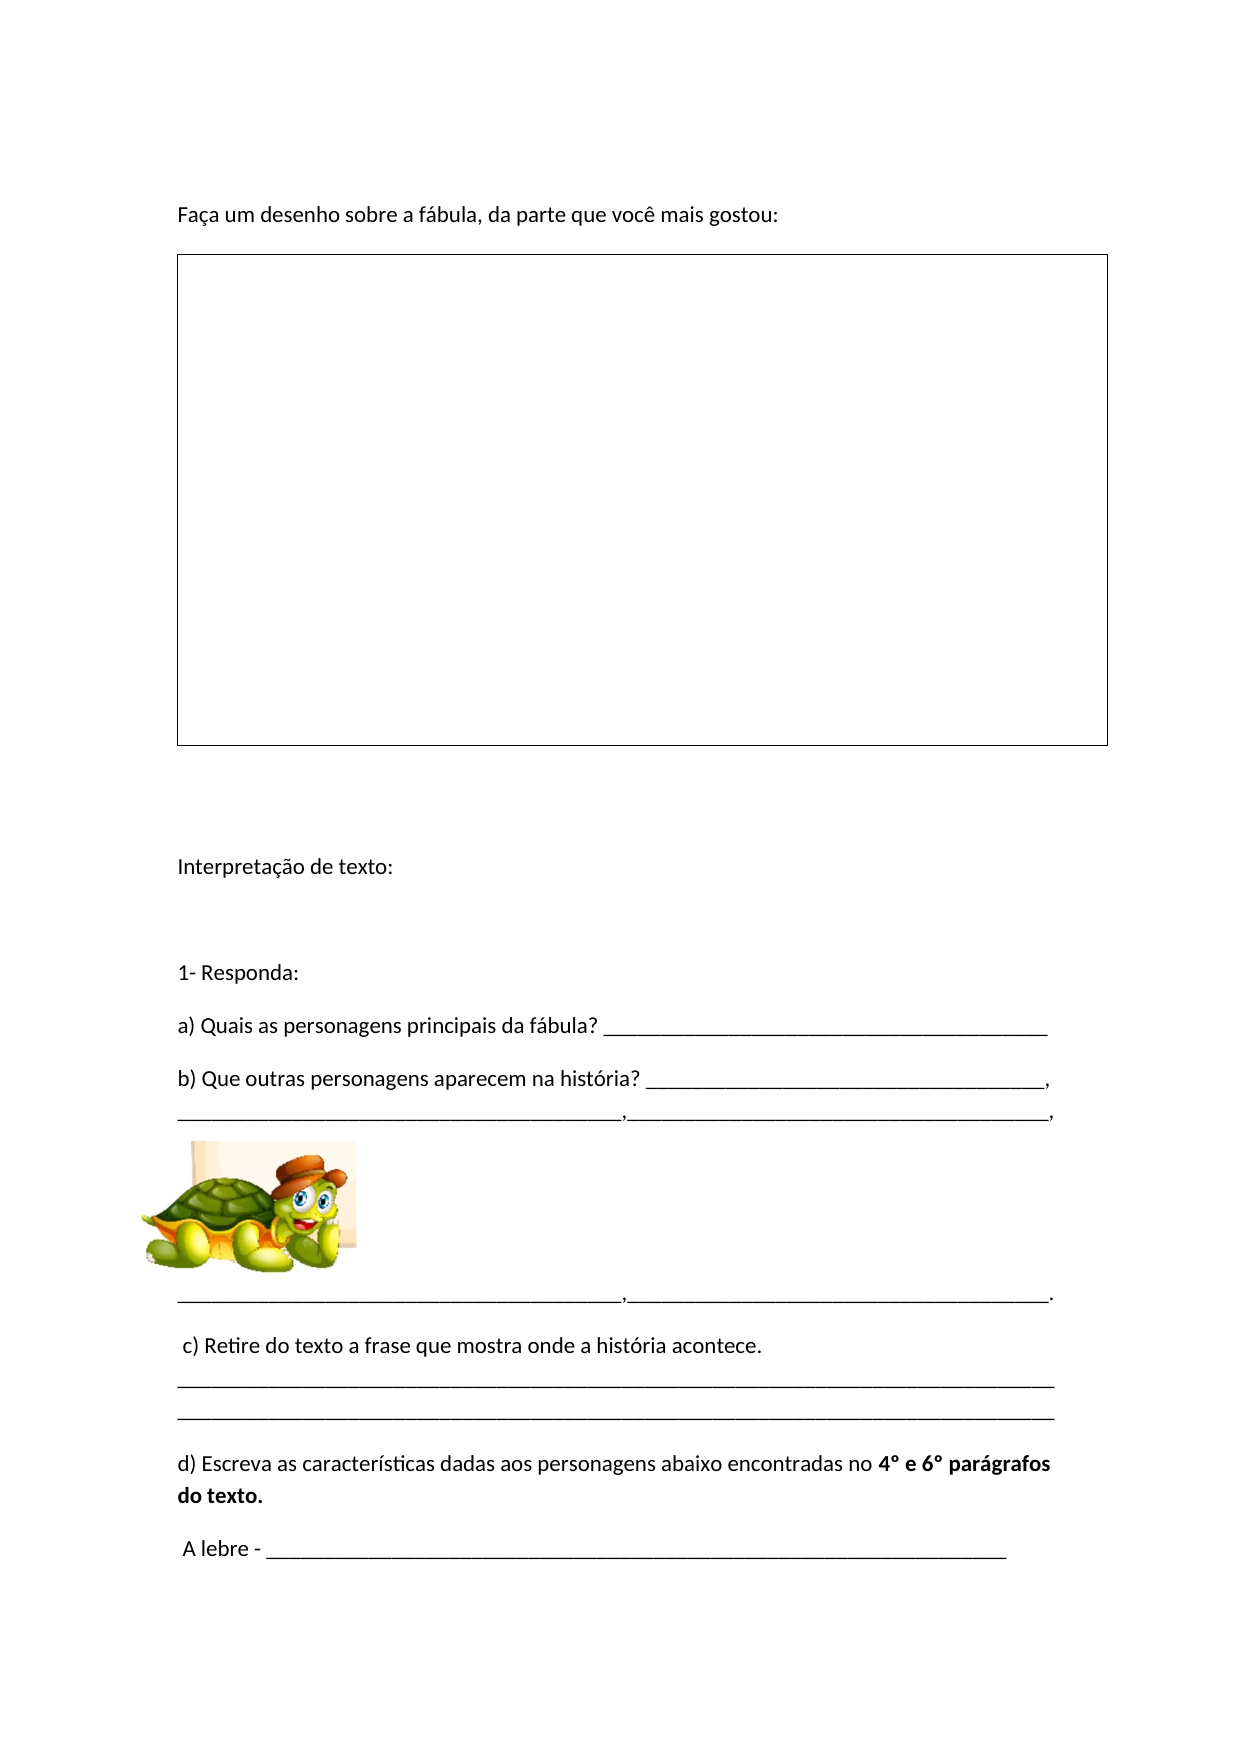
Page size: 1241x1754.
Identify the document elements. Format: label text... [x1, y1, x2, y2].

text Interpretação de texto: [177, 852, 1063, 880]
text c) Retire do texto a frase que mostra onde a história acontece. __________________________________________________________________________________________________________________________________________________________ [177, 1331, 1063, 1424]
picture [141, 1141, 357, 1279]
text A lebre - _________________________________________________________________ [177, 1534, 1063, 1562]
text a) Quais as personagens principais da fábula? _______________________________________ [177, 1011, 1063, 1039]
table_header [178, 255, 1107, 745]
text d) Escreva as características dadas aos personagens abaixo encontradas no 4º e 6º parágrafos do texto. [177, 1449, 1063, 1509]
text 1- Responda: [177, 958, 1063, 986]
text b) Que outras personagens aparecem na história? ___________________________________, _______________________________________,_____________________________________, _______________________________________,_____________________________________. [177, 1064, 1063, 1306]
text Faça um desenho sobre a fábula, da parte que você mais gostou: [177, 201, 1063, 229]
